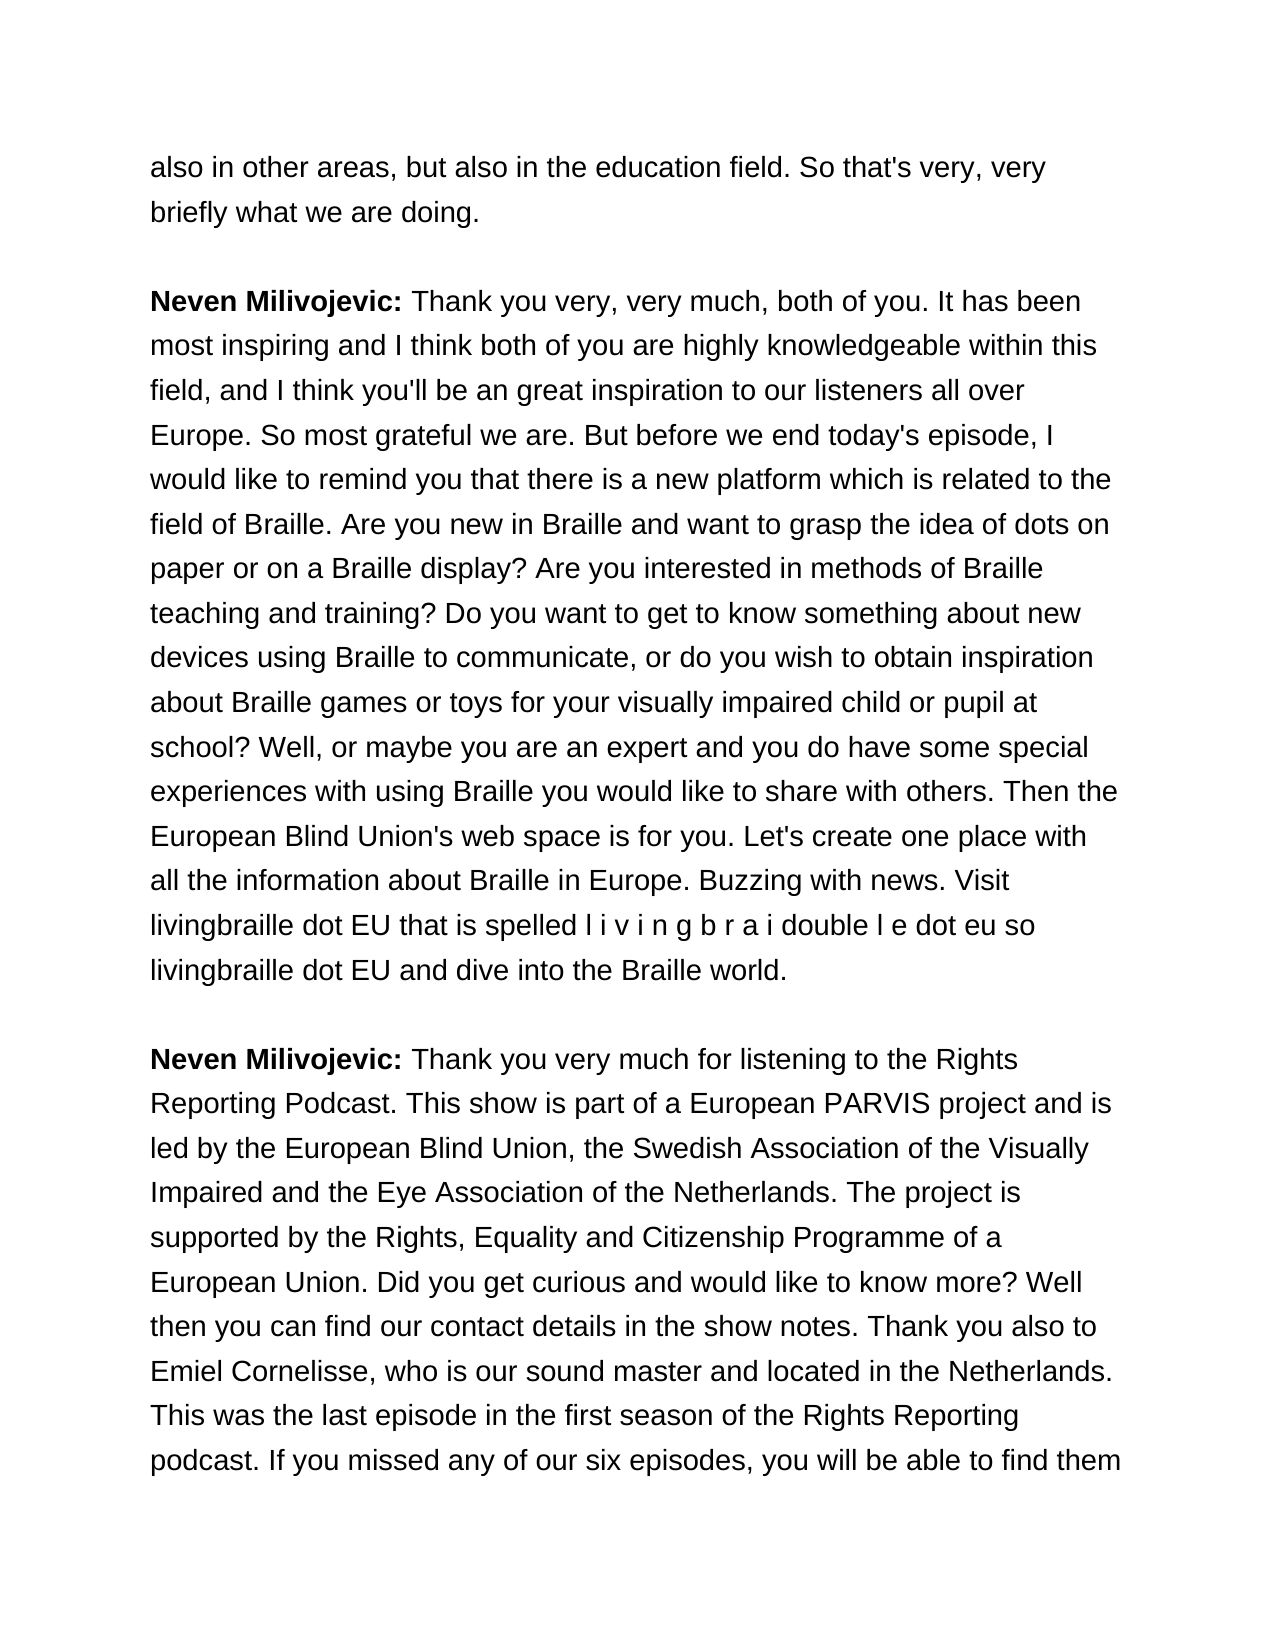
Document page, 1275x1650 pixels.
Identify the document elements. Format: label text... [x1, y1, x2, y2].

text Neven Milivojevic: Thank you very, very much, both of you. It has been most inspiring and I think both of you are highly knowledgeable within this field, and I think you'll be an great inspiration to our listeners all over Europe. So most grateful we are. But before we end today's episode, I would like to remind you that there is a new platform which is related to the field of Braille. Are you new in Braille and want to grasp the idea of dots on paper or on a Braille display? Are you interested in methods of Braille teaching and training? Do you want to get to know something about new devices using Braille to communicate, or do you wish to obtain inspiration about Braille games or toys for your visually impaired child or pupil at school? Well, or maybe you are an expert and you do have some special experiences with using Braille you would like to share with others. Then the European Blind Union's web space is for you. Let's create one place with all the information about Braille in Europe. Buzzing with news. Visit livingbraille dot EU that is spelled l i v i n g b r a i double l e dot eu so livingbraille dot EU and dive into the Braille world. [150, 284, 1125, 986]
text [150, 1042, 1125, 1476]
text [150, 150, 1125, 228]
